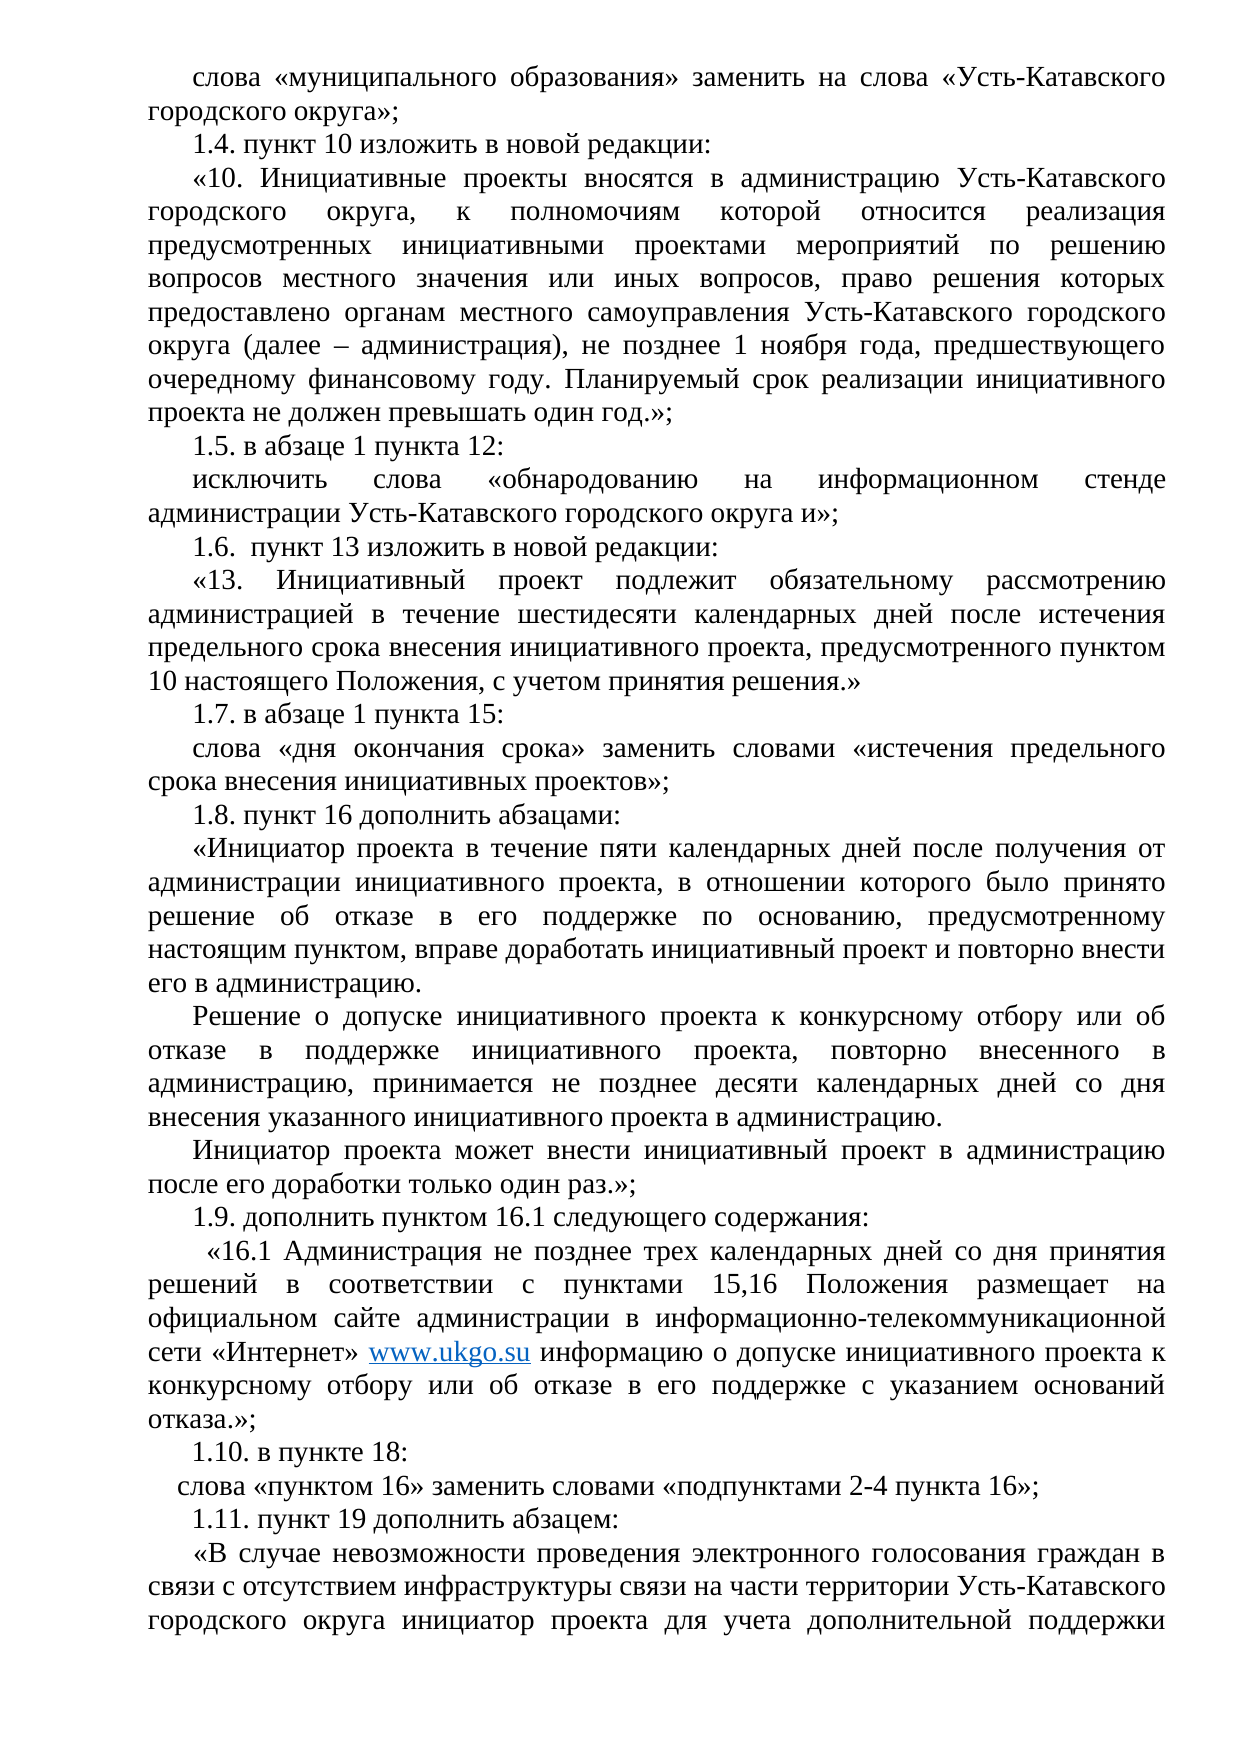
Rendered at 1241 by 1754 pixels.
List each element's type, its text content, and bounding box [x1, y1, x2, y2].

text 1.8. пункт 16 дополнить абзацами: [148, 797, 1167, 831]
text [148, 1535, 1167, 1636]
text 1.7. в абзаце 1 пункта 15: [148, 696, 1167, 730]
text 1.6. пункт 13 изложить в новой редакции: [148, 529, 1167, 562]
text слова «муниципального образования» заменить на слова «Усть-Катавского городского округа»; [148, 59, 1167, 126]
text «Инициатор проекта в течение пяти календарных дней после получения от администрации инициативного проекта, в отношении которого было принято решение об отказе в его поддержке по основанию, предусмотренному настоящим пунктом, вправе доработать инициативный проект и повторно внести его в администрацию. [148, 831, 1167, 998]
text «16.1 Администрация не позднее трех календарных дней со дня принятия решений в соответствии с пунктами 15,16 Положения размещает на официальном сайте администрации в информационно-телекоммуникационной сети «Интернет» www.ukgo.su информацию о допуске инициативного проекта к конкурсному отбору или об отказе в его поддержке с указанием оснований отказа.»; [148, 1233, 1167, 1434]
text 1.9. дополнить пунктом 16.1 следующего содержания: [148, 1199, 1167, 1233]
text Решение о допуске инициативного проекта к конкурсному отбору или об отказе в поддержке инициативного проекта, повторно внесенного в администрацию, принимается не позднее десяти календарных дней со дня внесения указанного инициативного проекта в администрацию. [148, 998, 1167, 1132]
text исключить слова «обнародованию на информационном стенде администрации Усть-Катавского городского округа и»; [148, 462, 1167, 529]
text «13. Инициативный проект подлежит обязательному рассмотрению администрацией в течение шестидесяти календарных дней после истечения предельного срока внесения инициативного проекта, предусмотренного пунктом 10 настоящего Положения, с учетом принятия решения.» [148, 562, 1167, 696]
text слова «дня окончания срока» заменить словами «истечения предельного срока внесения инициативных проектов»; [148, 730, 1167, 797]
text Инициатор проекта может внести инициативный проект в администрацию после его доработки только один раз.»; [148, 1132, 1167, 1199]
text 1.10. в пункте 18: [148, 1434, 1167, 1468]
text «10. Инициативные проекты вносятся в администрацию Усть-Катавского городского округа, к полномочиям которой относится реализация предусмотренных инициативными проектами мероприятий по решению вопросов местного значения или иных вопросов, право решения которых предоставлено органам местного самоуправления Усть-Катавского городского округа (далее – администрация), не позднее 1 ноября года, предшествующего очередному финансовому году. Планируемый срок реализации инициативного проекта не должен превышать один год.»; [148, 160, 1167, 428]
text 1.11. пункт 19 дополнить абзацем: [148, 1501, 1167, 1535]
text 1.4. пункт 10 изложить в новой редакции: [148, 126, 1167, 160]
text 1.5. в абзаце 1 пункта 12: [148, 428, 1167, 462]
text слова «пунктом 16» заменить словами «подпунктами 2-4 пункта 16»; [148, 1468, 1167, 1501]
